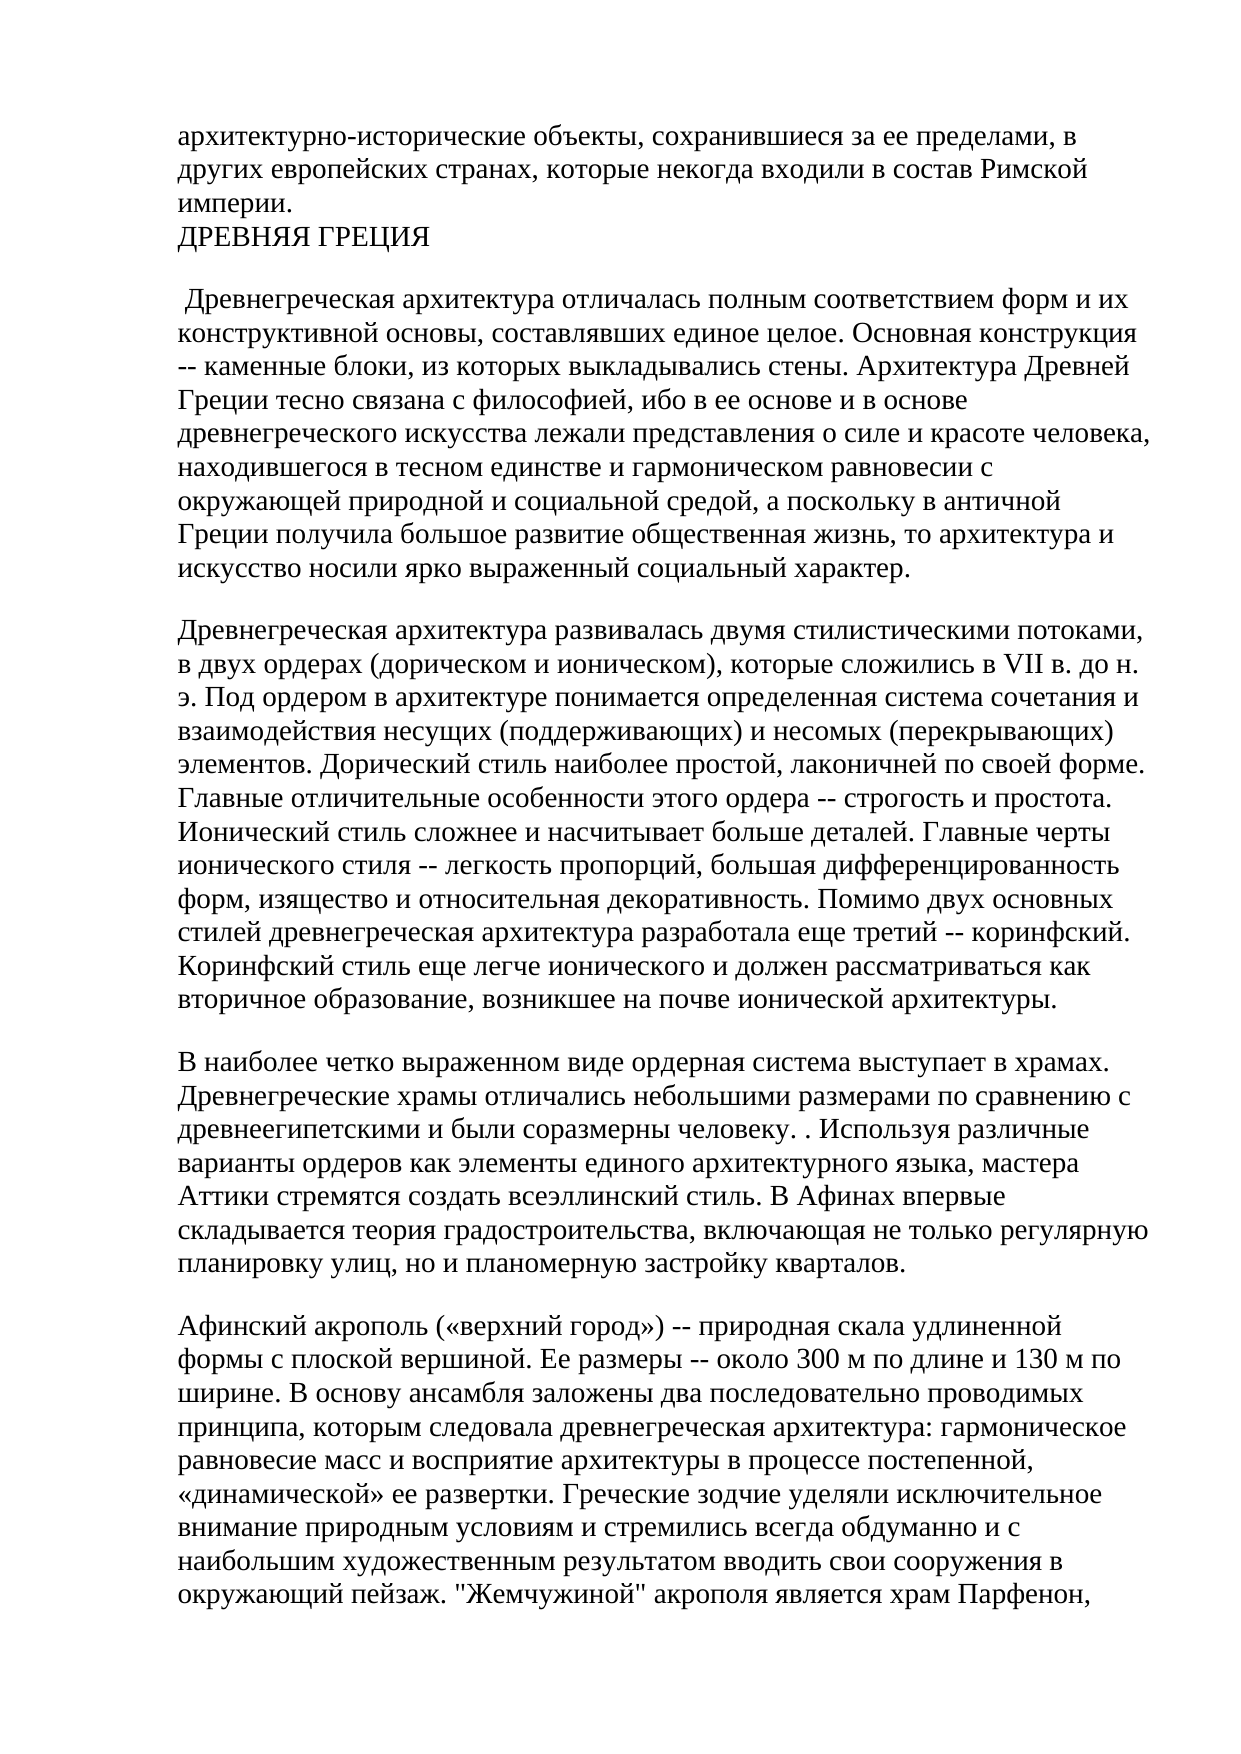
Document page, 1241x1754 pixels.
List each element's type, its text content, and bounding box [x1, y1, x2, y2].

text Древнегреческая архитектура развивалась двумя стилистическими потоками, в двух ордерах (дорическом и ионическом), которые сложились в VII в. до н. э. Под ордером в архитектуре понимается определенная система сочетания и взаимодействия несущих (поддерживающих) и несомых (перекрывающих) элементов. Дорический стиль наиболее простой, лаконичней по своей форме. Главные отличительные особенности этого ордера -- строгость и простота. Ионический стиль сложнее и насчитывает больше деталей. Главные черты ионического стиля -- легкость пропорций, большая дифференцированность форм, изящество и относительная декоративность. Помимо двух основных стилей древнегреческая архитектура разработала еще третий -- коринфский. Коринфский стиль еще легче ионического и должен рассматриваться как вторичное образование, возникшее на почве ионической архитектуры. [177, 612, 1152, 1015]
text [177, 118, 1152, 252]
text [177, 1308, 1152, 1610]
text Древнегреческая архитектура отличалась полным соответствием форм и их конструктивной основы, составлявших единое целое. Основная конструкция -- каменные блоки, из которых выкладывались стены. Архитектура Древней Греции тесно связана с философией, ибо в ее основе и в основе древнегреческого искусства лежали представления о силе и красоте человека, находившегося в тесном единстве и гармоническом равновесии с окружающей природной и социальной средой, а поскольку в античной Греции получила большое развитие общественная жизнь, то архитектура и искусство носили ярко выраженный социальный характер. [177, 281, 1152, 583]
text В наиболее четко выраженном виде ордерная система выступает в храмах. Древнегреческие храмы отличались небольшими размерами по сравнению с древнеегипетскими и были соразмерны человеку. . Используя различные варианты ордеров как элементы единого архитектурного языка, мастера Аттики стремятся создать всеэллинский стиль. В Афинах впервые складывается теория градостроительства, включающая не только регулярную планировку улиц, но и планомерную застройку кварталов. [177, 1044, 1152, 1279]
